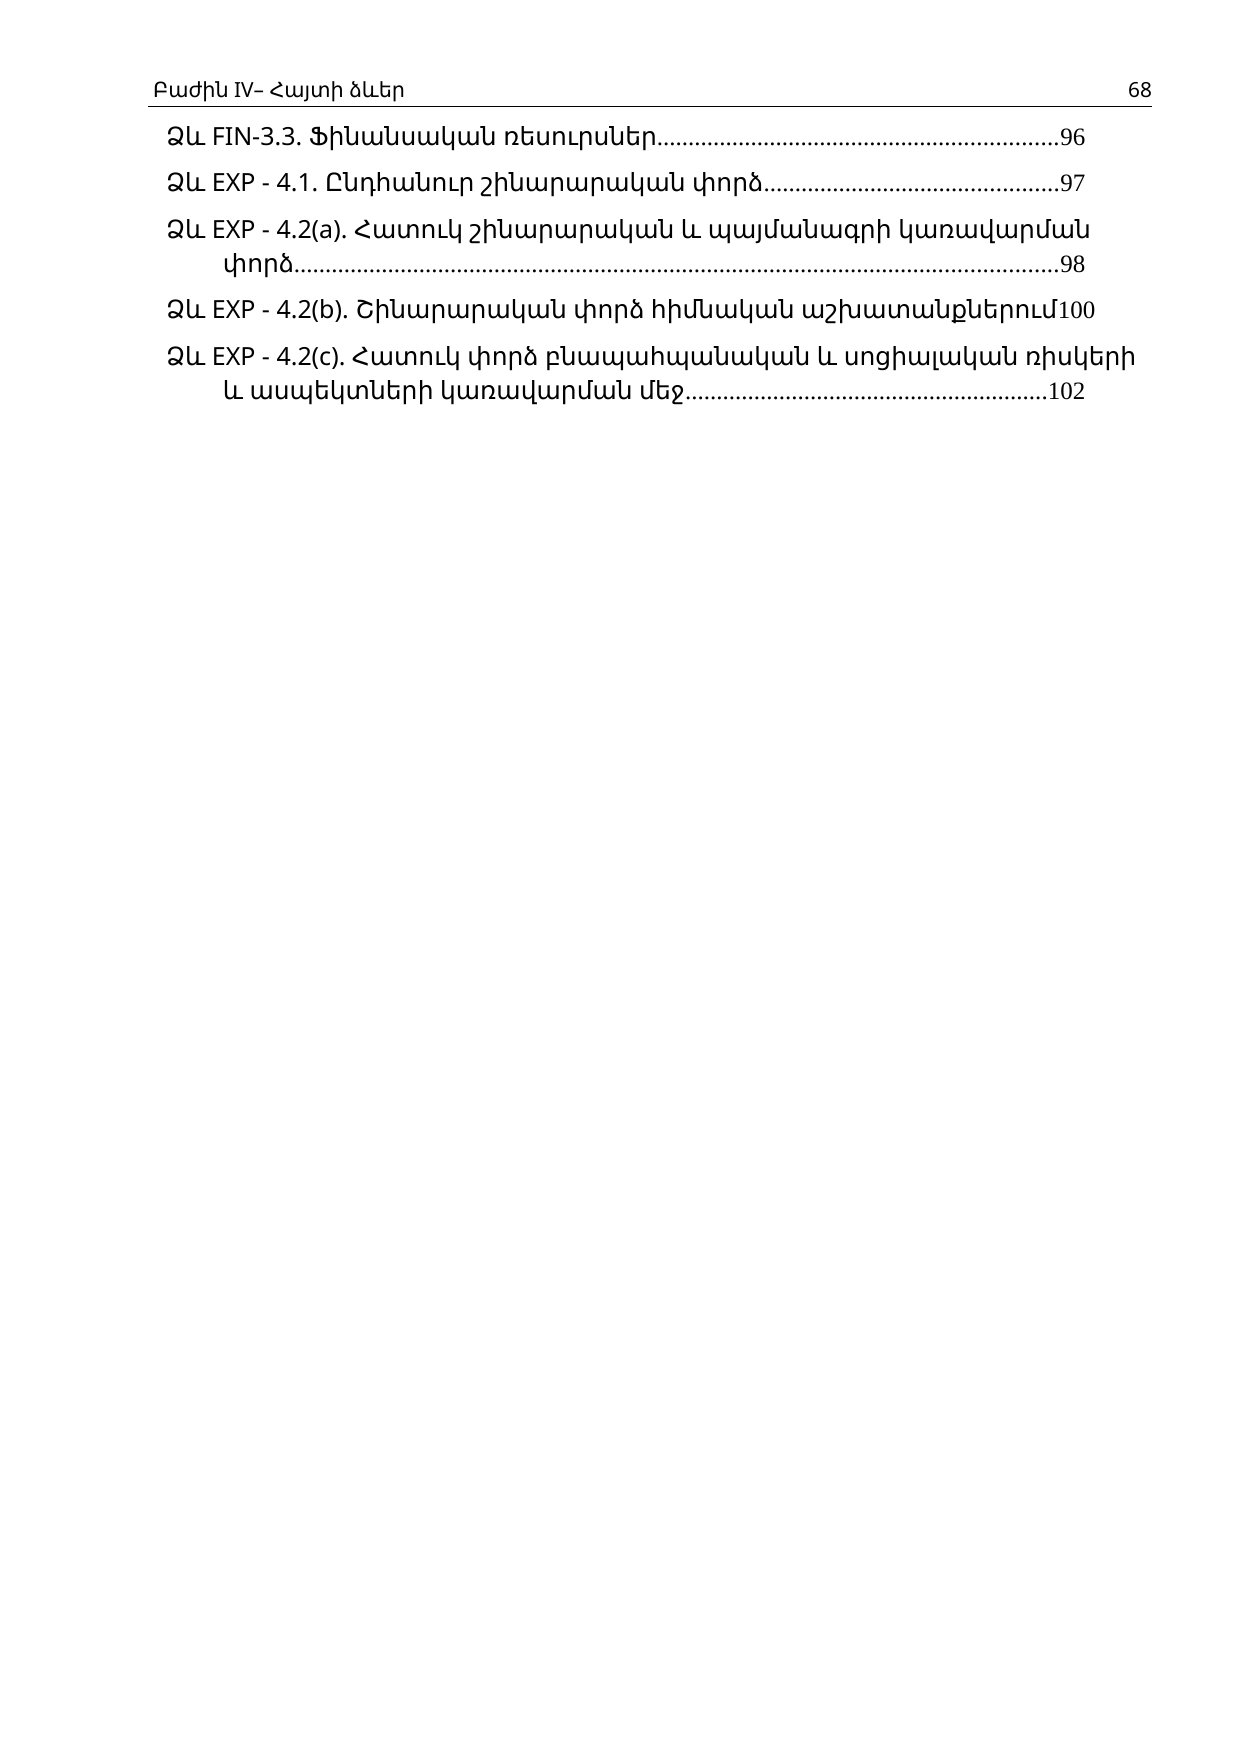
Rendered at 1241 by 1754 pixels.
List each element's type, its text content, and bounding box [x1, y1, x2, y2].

text Ձև EXP - 4.2(b). Շինարարական փորձ հիմնական աշխատանքներում 100 [166, 292, 1152, 326]
text Ձև EXP - 4.2(c). Հատուկ փորձ բնապահպանական և սոցիալական ռիսկերի և ասպեկտների կառավարման մեջ 102 [166, 338, 1152, 407]
text Ձև EXP - 4.1. Ընդհանուր շինարարական փորձ 97 [166, 165, 1152, 199]
text Ձև EXP - 4.2(a). Հատուկ շինարարական և պայմանագրի կառավարման փորձ 98 [166, 211, 1152, 279]
text Ձև FIN-3.3. Ֆինանսական ռեսուրսներ 96 [166, 118, 1152, 152]
